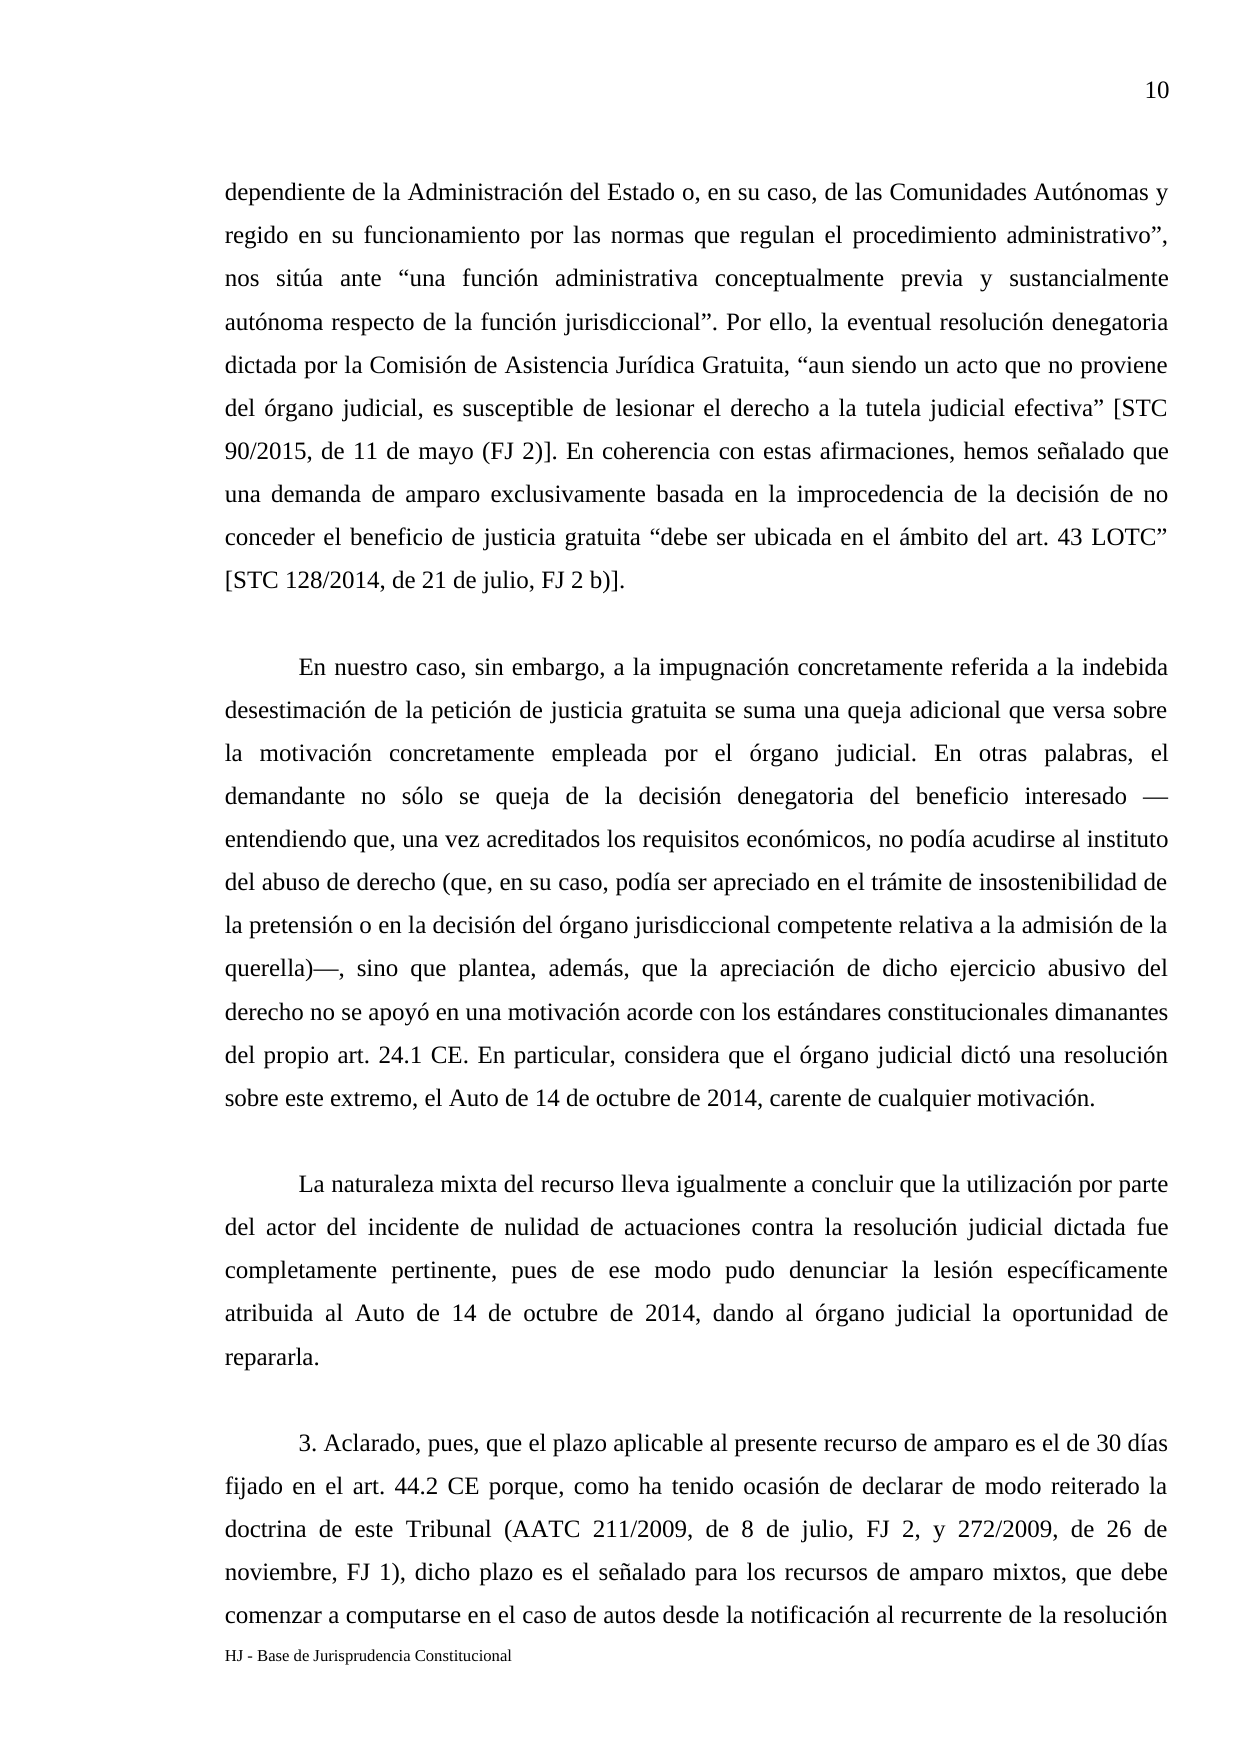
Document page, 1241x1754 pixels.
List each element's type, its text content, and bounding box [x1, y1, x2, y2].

text En nuestro caso, sin embargo, a la impugnación concretamente referida a la indebida desestimación de la petición de justicia gratuita se suma una queja adicional que versa sobre la motivación concretamente empleada por el órgano judicial. En otras palabras, el demandante no sólo se queja de la decisión denegatoria del beneficio interesado —entendiendo que, una vez acreditados los requisitos económicos, no podía acudirse al instituto del abuso de derecho (que, en su caso, podía ser apreciado en el trámite de insostenibilidad de la pretensión o en la decisión del órgano jurisdiccional competente relativa a la admisión de la querella)—, sino que plantea, además, que la apreciación de dicho ejercicio abusivo del derecho no se apoyó en una motivación acorde con los estándares constitucionales dimanantes del propio art. 24.1 CE. En particular, considera que el órgano judicial dictó una resolución sobre este extremo, el Auto de 14 de octubre de 2014, carente de cualquier motivación. [224, 652, 1169, 1112]
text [224, 1428, 1169, 1629]
text La naturaleza mixta del recurso lleva igualmente a concluir que la utilización por parte del actor del incidente de nulidad de actuaciones contra la resolución judicial dictada fue completamente pertinente, pues de ese modo pudo denunciar la lesión específicamente atribuida al Auto de 14 de octubre de 2014, dando al órgano judicial la oportunidad de repararla. [224, 1169, 1169, 1370]
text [224, 177, 1169, 594]
